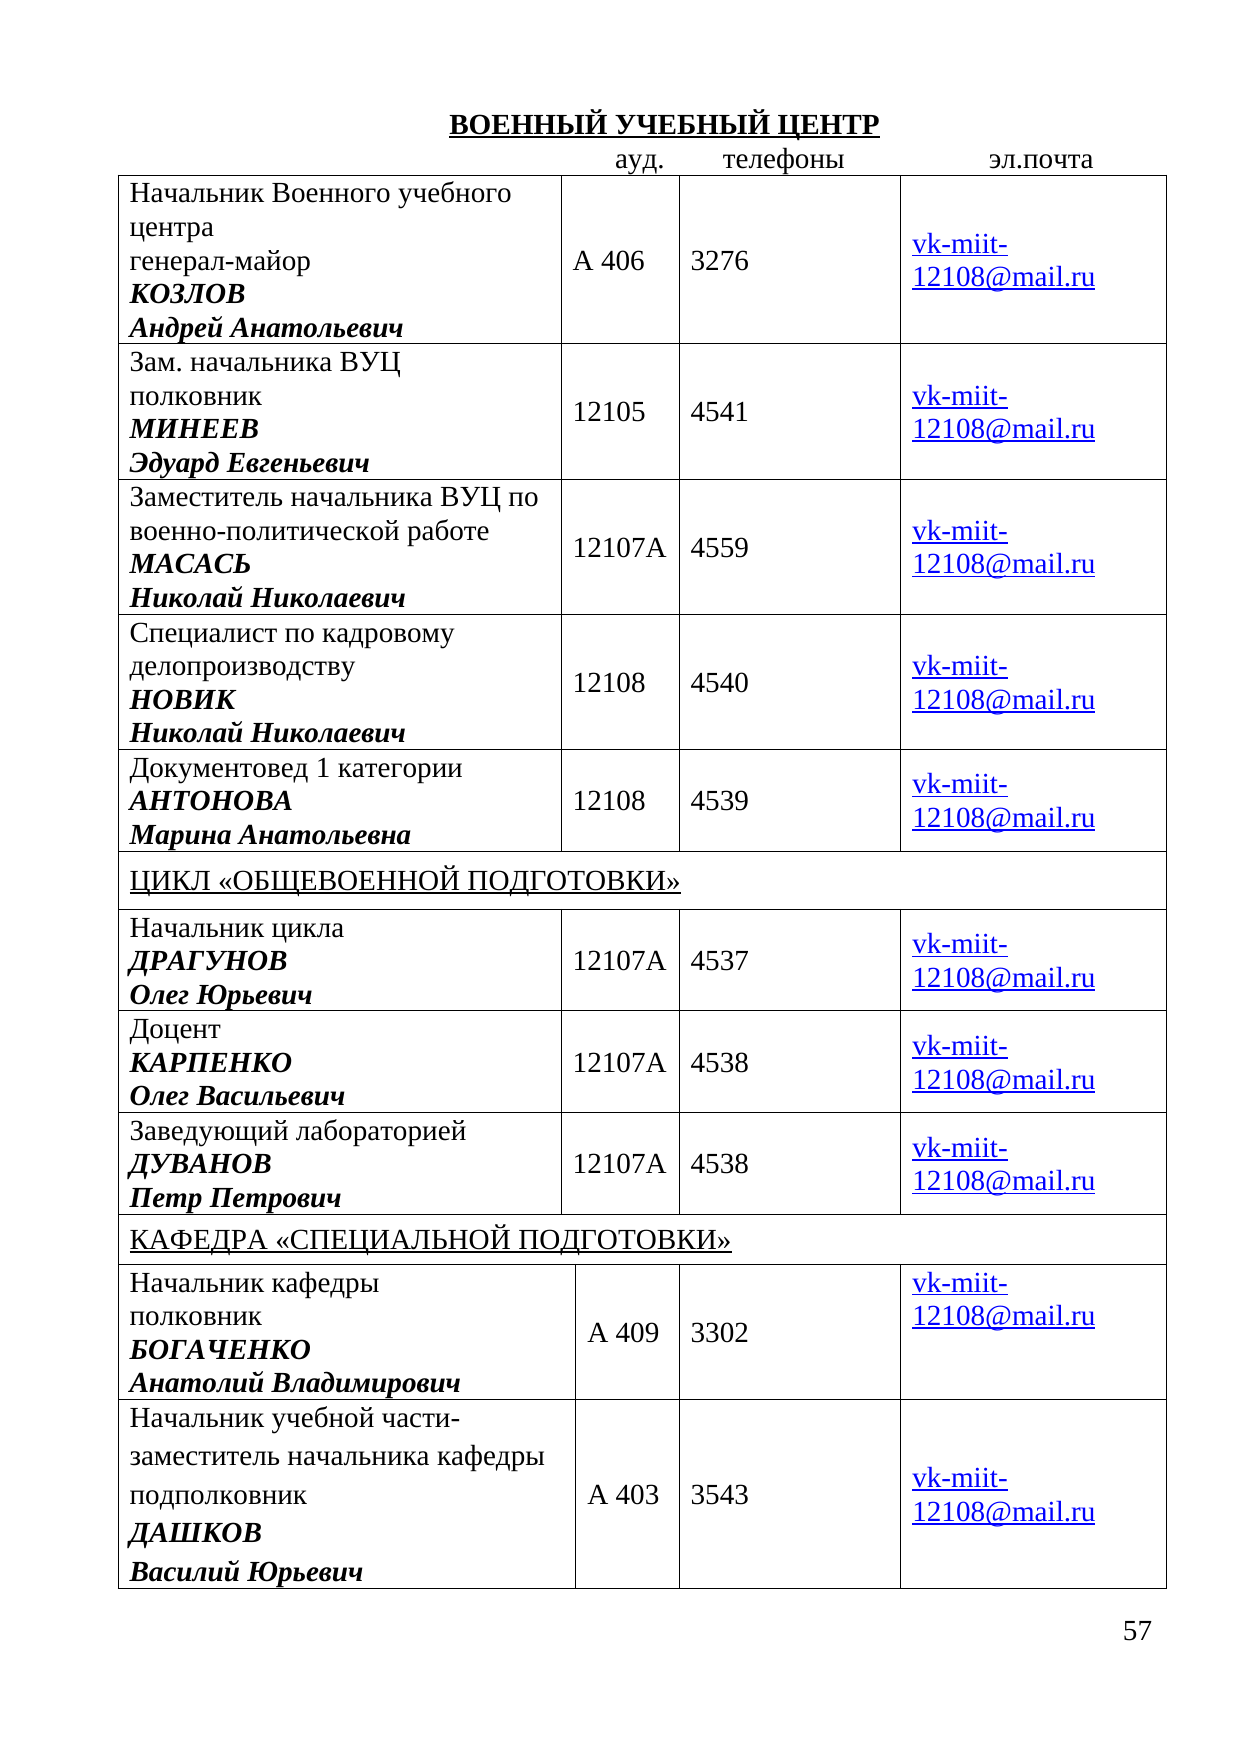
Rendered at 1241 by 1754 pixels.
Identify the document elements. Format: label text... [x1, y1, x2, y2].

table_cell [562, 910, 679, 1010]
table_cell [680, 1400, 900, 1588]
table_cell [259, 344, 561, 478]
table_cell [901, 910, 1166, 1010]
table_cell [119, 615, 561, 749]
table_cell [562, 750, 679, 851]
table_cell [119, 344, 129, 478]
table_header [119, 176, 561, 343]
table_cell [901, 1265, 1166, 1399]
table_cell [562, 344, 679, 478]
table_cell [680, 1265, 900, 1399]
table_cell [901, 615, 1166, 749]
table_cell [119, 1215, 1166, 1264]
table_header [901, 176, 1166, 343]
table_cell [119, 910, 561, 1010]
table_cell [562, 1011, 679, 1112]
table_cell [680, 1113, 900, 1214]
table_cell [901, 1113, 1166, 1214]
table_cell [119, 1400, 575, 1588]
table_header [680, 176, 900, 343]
text ауд. телефоны эл.почта [177, 141, 1152, 174]
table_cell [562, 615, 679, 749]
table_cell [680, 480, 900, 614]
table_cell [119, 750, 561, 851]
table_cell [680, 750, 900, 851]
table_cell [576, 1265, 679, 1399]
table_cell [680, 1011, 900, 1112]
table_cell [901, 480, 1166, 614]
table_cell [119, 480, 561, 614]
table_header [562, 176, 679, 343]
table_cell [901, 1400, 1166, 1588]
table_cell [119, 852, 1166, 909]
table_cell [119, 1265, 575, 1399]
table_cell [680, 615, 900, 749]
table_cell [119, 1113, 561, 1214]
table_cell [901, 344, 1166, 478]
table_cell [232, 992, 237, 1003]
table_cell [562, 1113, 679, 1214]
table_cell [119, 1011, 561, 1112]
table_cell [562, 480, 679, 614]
subtitle ВОЕННЫЙ УЧЕБНЫЙ ЦЕНТР [177, 107, 1152, 141]
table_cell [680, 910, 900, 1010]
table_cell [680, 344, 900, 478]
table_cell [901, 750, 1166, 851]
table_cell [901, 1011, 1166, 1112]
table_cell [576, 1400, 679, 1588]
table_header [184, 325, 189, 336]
